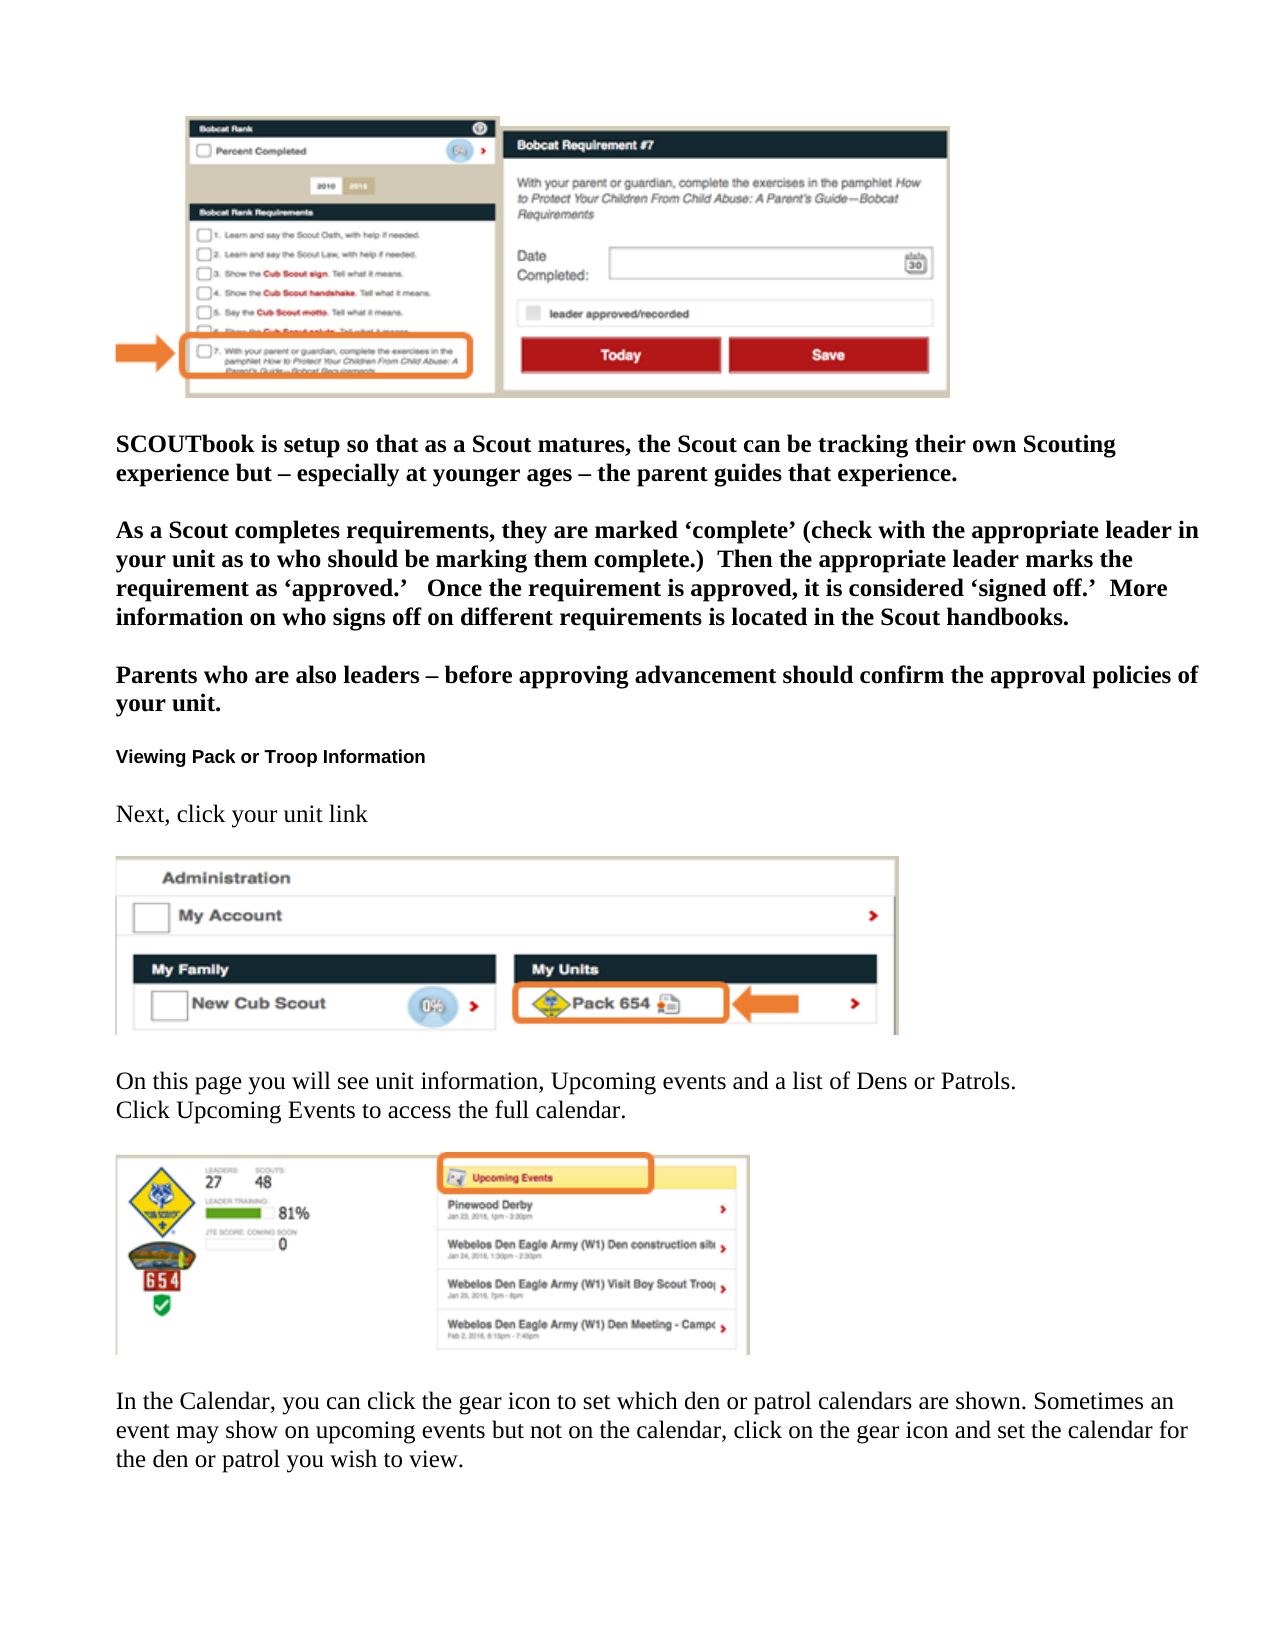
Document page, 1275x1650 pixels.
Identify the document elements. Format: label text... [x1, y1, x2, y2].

picture [115, 856, 899, 1035]
text As a Scout completes requirements, they are marked ‘complete’ (check with the appropriate leader in your unit as to who should be marking them complete.) Then the appropriate leader marks the requirement as ‘approved.’ Once the requirement is approved, it is considered ‘signed off.’ More information on who signs off on different requirements is located in the Scout handbooks. [116, 516, 1203, 631]
text Parents who are also leaders – before approving advancement should confirm the approval policies of your unit. [116, 660, 1203, 717]
text SCOUTbook is setup so that as a Scout matures, the Scout can be tracking their own Scouting experience but – especially at younger ages – the parent guides that experience. [116, 429, 1203, 486]
text On this page you will see unit information, Upcoming events and a list of Dens or Patrols. Click Upcoming Events to access the full calendar. [116, 1066, 1203, 1124]
picture [115, 1152, 750, 1355]
text Next, click your unit link [116, 799, 1203, 827]
text In the Calendar, you can click the gear icon to set which den or patrol calendars are shown. Sometimes an event may show on upcoming events but not on the calendar, click on the gear icon and set the calendar for the den or patrol you wish to view. [116, 1386, 1203, 1472]
picture [115, 116, 950, 398]
subtitle Viewing Pack or Troop Information [116, 746, 1203, 768]
